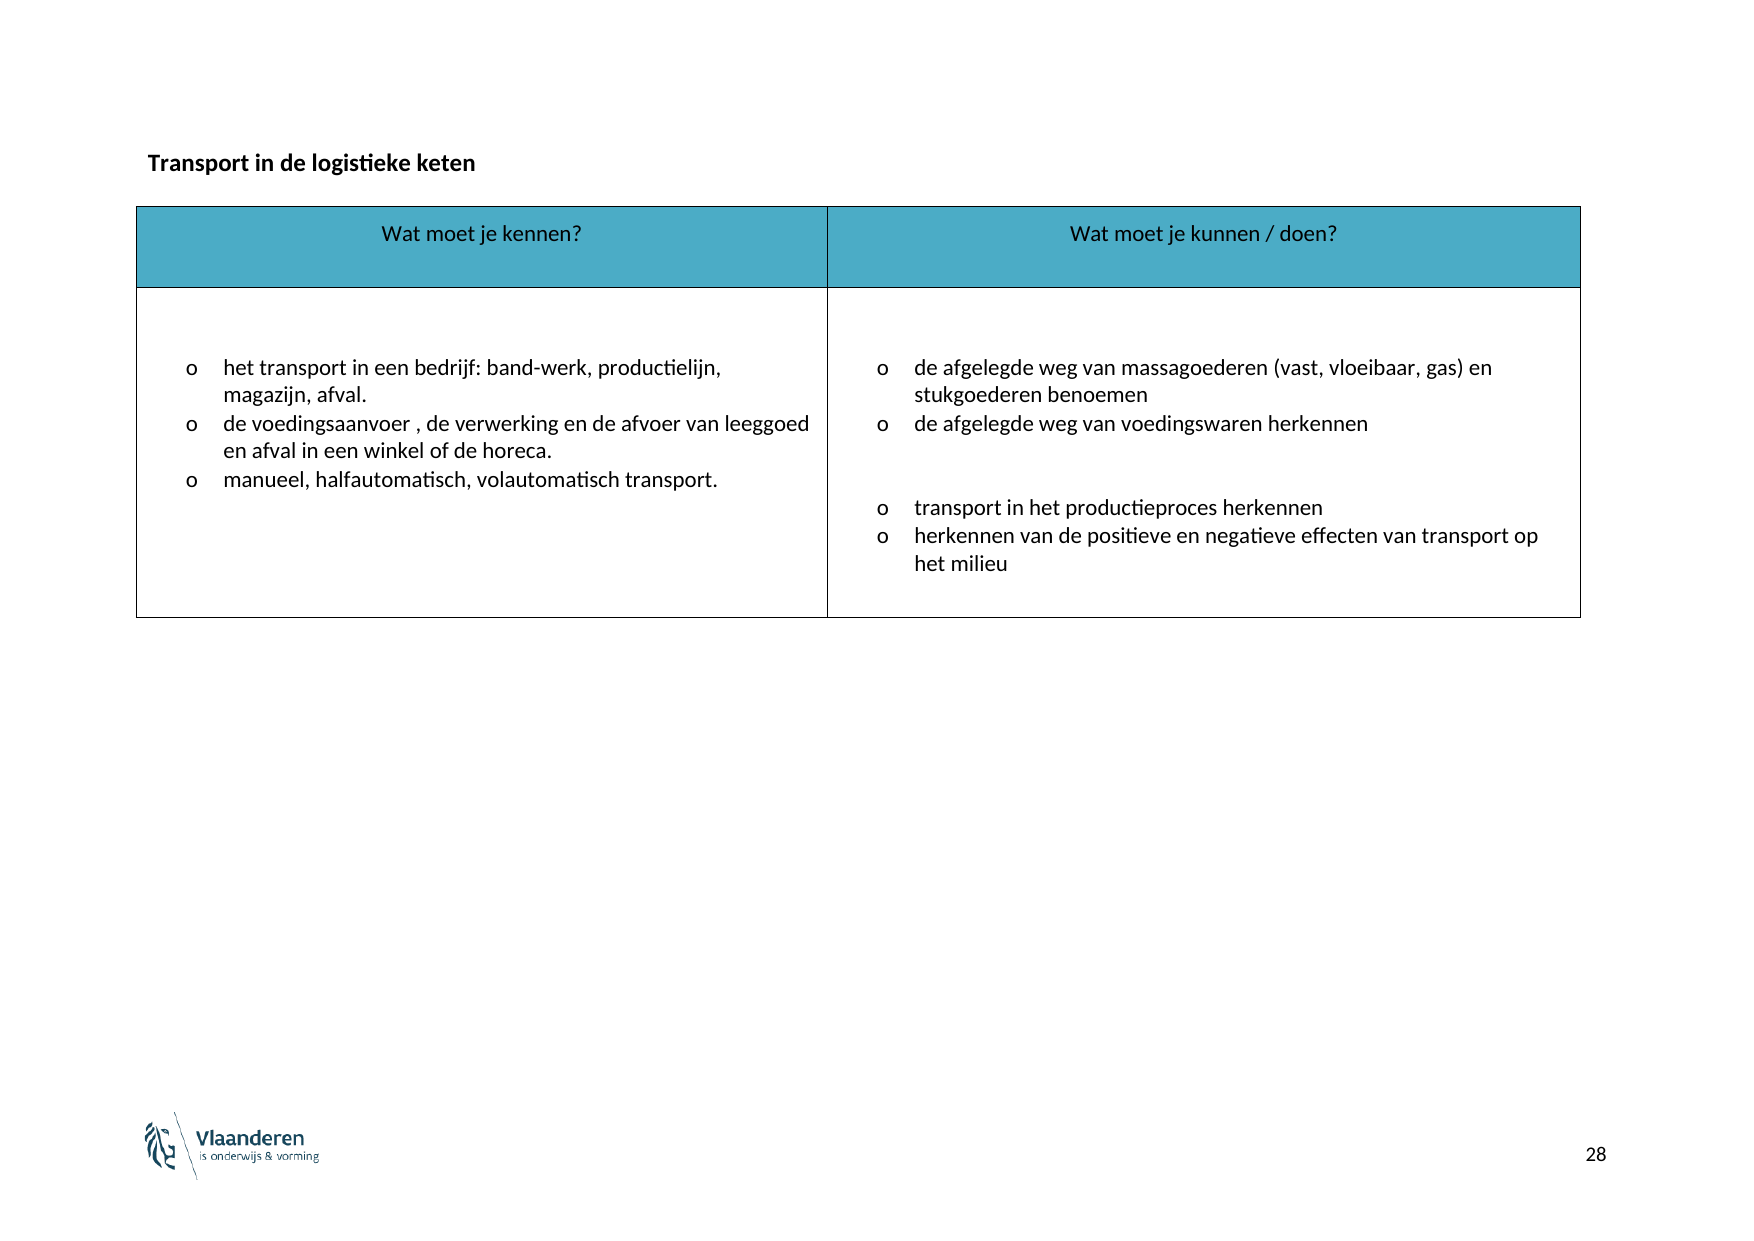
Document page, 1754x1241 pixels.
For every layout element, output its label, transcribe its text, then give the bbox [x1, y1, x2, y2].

picture [144, 1112, 327, 1180]
table_header Wat moet je kennen? [137, 207, 827, 287]
text Transport in de logistieke keten [148, 148, 1606, 178]
table_header Wat moet je kunnen / doen? [828, 207, 1580, 287]
table_cell de afgelegde weg van massagoederen (vast, vloeibaar, gas) en stukgoederen benoemen de afgelegde weg van voedingswaren herkennen transport in het productieproces herkennen herkennen van de positieve en negatieve effecten van transport op het milieu [828, 288, 1580, 617]
table_cell het transport in een bedrijf: band-werk, productielijn, magazijn, afval. de voedingsaanvoer , de verwerking en de afvoer van leeggoed en afval in een winkel of de horeca. manueel, halfautomatisch, volautomatisch transport. [137, 288, 827, 617]
